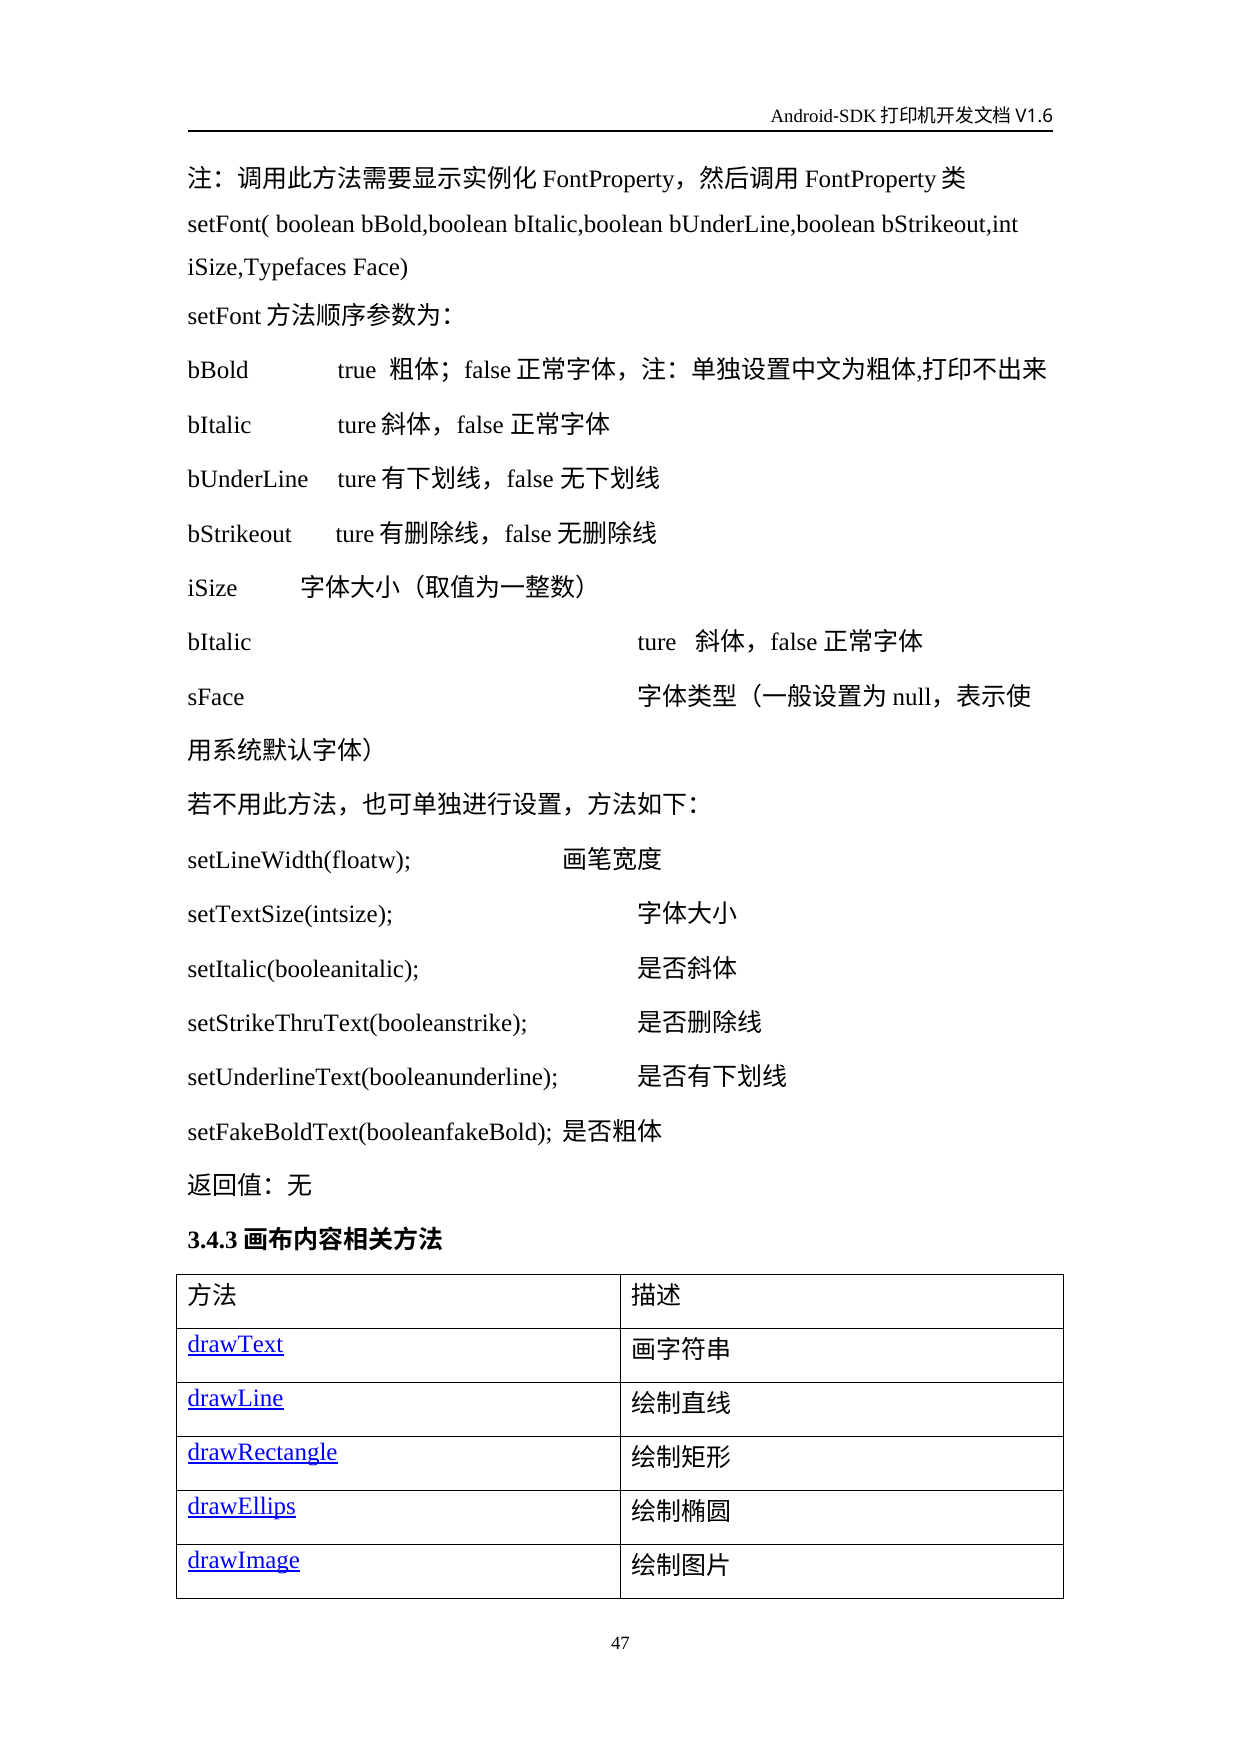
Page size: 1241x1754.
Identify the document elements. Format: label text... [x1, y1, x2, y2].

text bItalic ture 斜体，false 正常字体 [187, 622, 1053, 658]
table_cell drawLine [177, 1383, 620, 1436]
table_cell 绘制矩形 [621, 1437, 1063, 1490]
table_cell drawText [177, 1329, 620, 1382]
text setStrikeThruText(booleanstrike); 是否删除线 [187, 1002, 1053, 1039]
table_cell drawRectangle [177, 1437, 620, 1490]
table_header 描述 [621, 1275, 1063, 1328]
text setFont方法顺序参数为： [187, 296, 1053, 332]
text 返回值：无 [187, 1166, 1053, 1202]
table_cell drawImage [177, 1545, 620, 1598]
table_cell 绘制椭圆 [621, 1491, 1063, 1544]
text sFace 字体类型（一般设置为null，表示使用系统默认字体） [187, 676, 1053, 767]
text bItalic ture斜体，false 正常字体 [187, 404, 1053, 441]
text setItalic(booleanitalic); 是否斜体 [187, 948, 1053, 984]
text bBold true 粗体；false正常字体，注：单独设置中文为粗体,打印不出来 [187, 350, 1053, 386]
table_cell 画字符串 [621, 1329, 1063, 1382]
table_cell 绘制直线 [621, 1383, 1063, 1436]
text setTextSize(intsize); 字体大小 [187, 894, 1053, 930]
table_header 方法 [177, 1275, 620, 1328]
text bUnderLine ture有下划线，false 无下划线 [187, 459, 1053, 495]
table_cell drawEllips [177, 1491, 620, 1544]
text 若不用此方法，也可单独进行设置，方法如下： [187, 785, 1053, 821]
text 3.4.3 画布内容相关方法 [187, 1220, 1053, 1256]
text iSize 字体大小（取值为一整数） [187, 567, 1053, 604]
text 注：调用此方法需要显示实例化FontProperty，然后调用FontProperty类setFont( boolean bBold,boolean bItalic,boolean bUnderLine,boolean bStrikeout,int iSize,Typefaces Face) [187, 159, 1053, 281]
text setFakeBoldText(booleanfakeBold); 是否粗体 [187, 1111, 1053, 1147]
text setLineWidth(floatw); 画笔宽度 [187, 839, 1053, 876]
text bStrikeout ture有删除线，false 无删除线 [187, 513, 1053, 549]
text setUnderlineText(booleanunderline); 是否有下划线 [187, 1057, 1053, 1093]
table_cell 绘制图片 [621, 1545, 1063, 1598]
